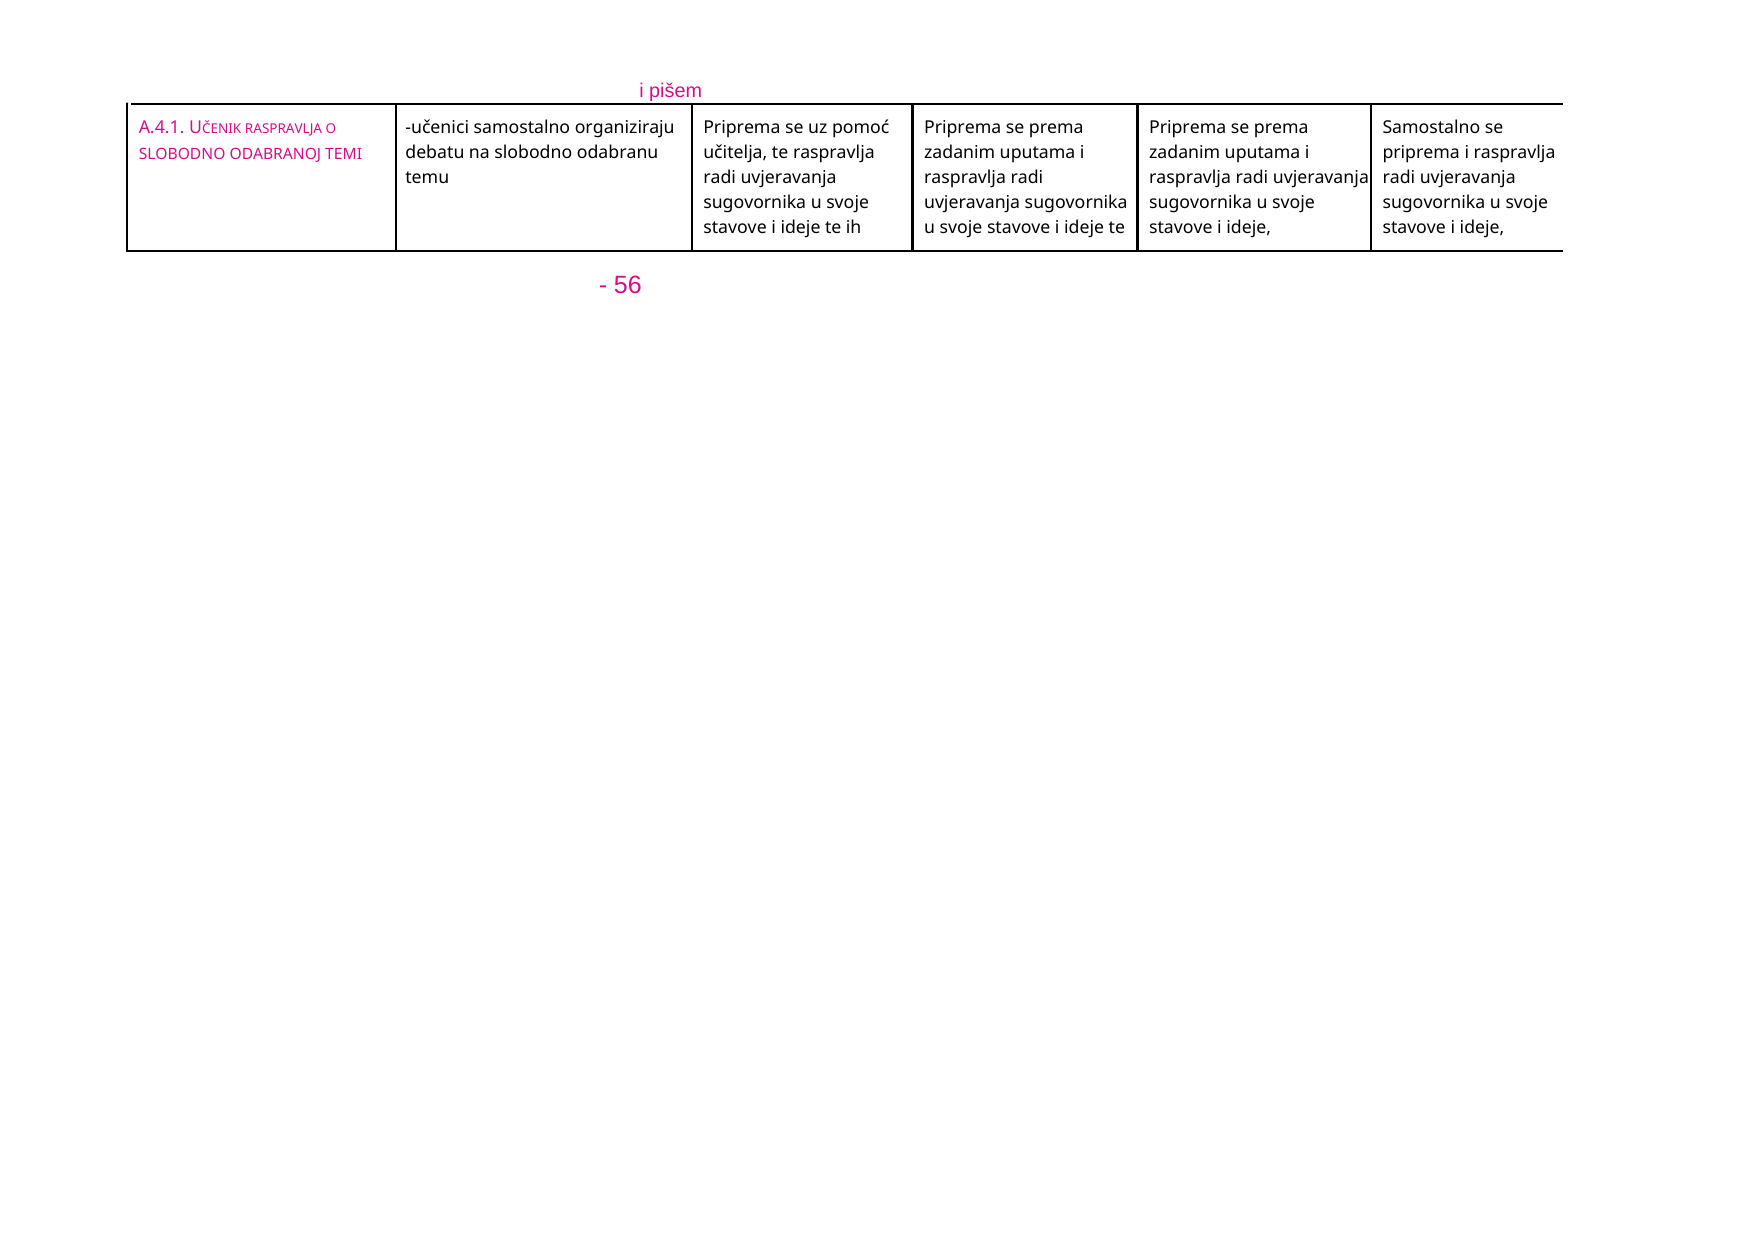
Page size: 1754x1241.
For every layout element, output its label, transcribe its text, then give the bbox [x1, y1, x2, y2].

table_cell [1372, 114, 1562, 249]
text - 56 [125, 270, 641, 299]
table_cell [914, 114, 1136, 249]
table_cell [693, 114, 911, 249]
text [639, 79, 723, 102]
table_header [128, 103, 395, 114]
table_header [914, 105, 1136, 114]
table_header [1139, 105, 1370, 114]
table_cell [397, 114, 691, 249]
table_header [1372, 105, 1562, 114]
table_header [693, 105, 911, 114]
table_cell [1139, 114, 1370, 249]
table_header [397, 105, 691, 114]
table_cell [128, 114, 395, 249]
